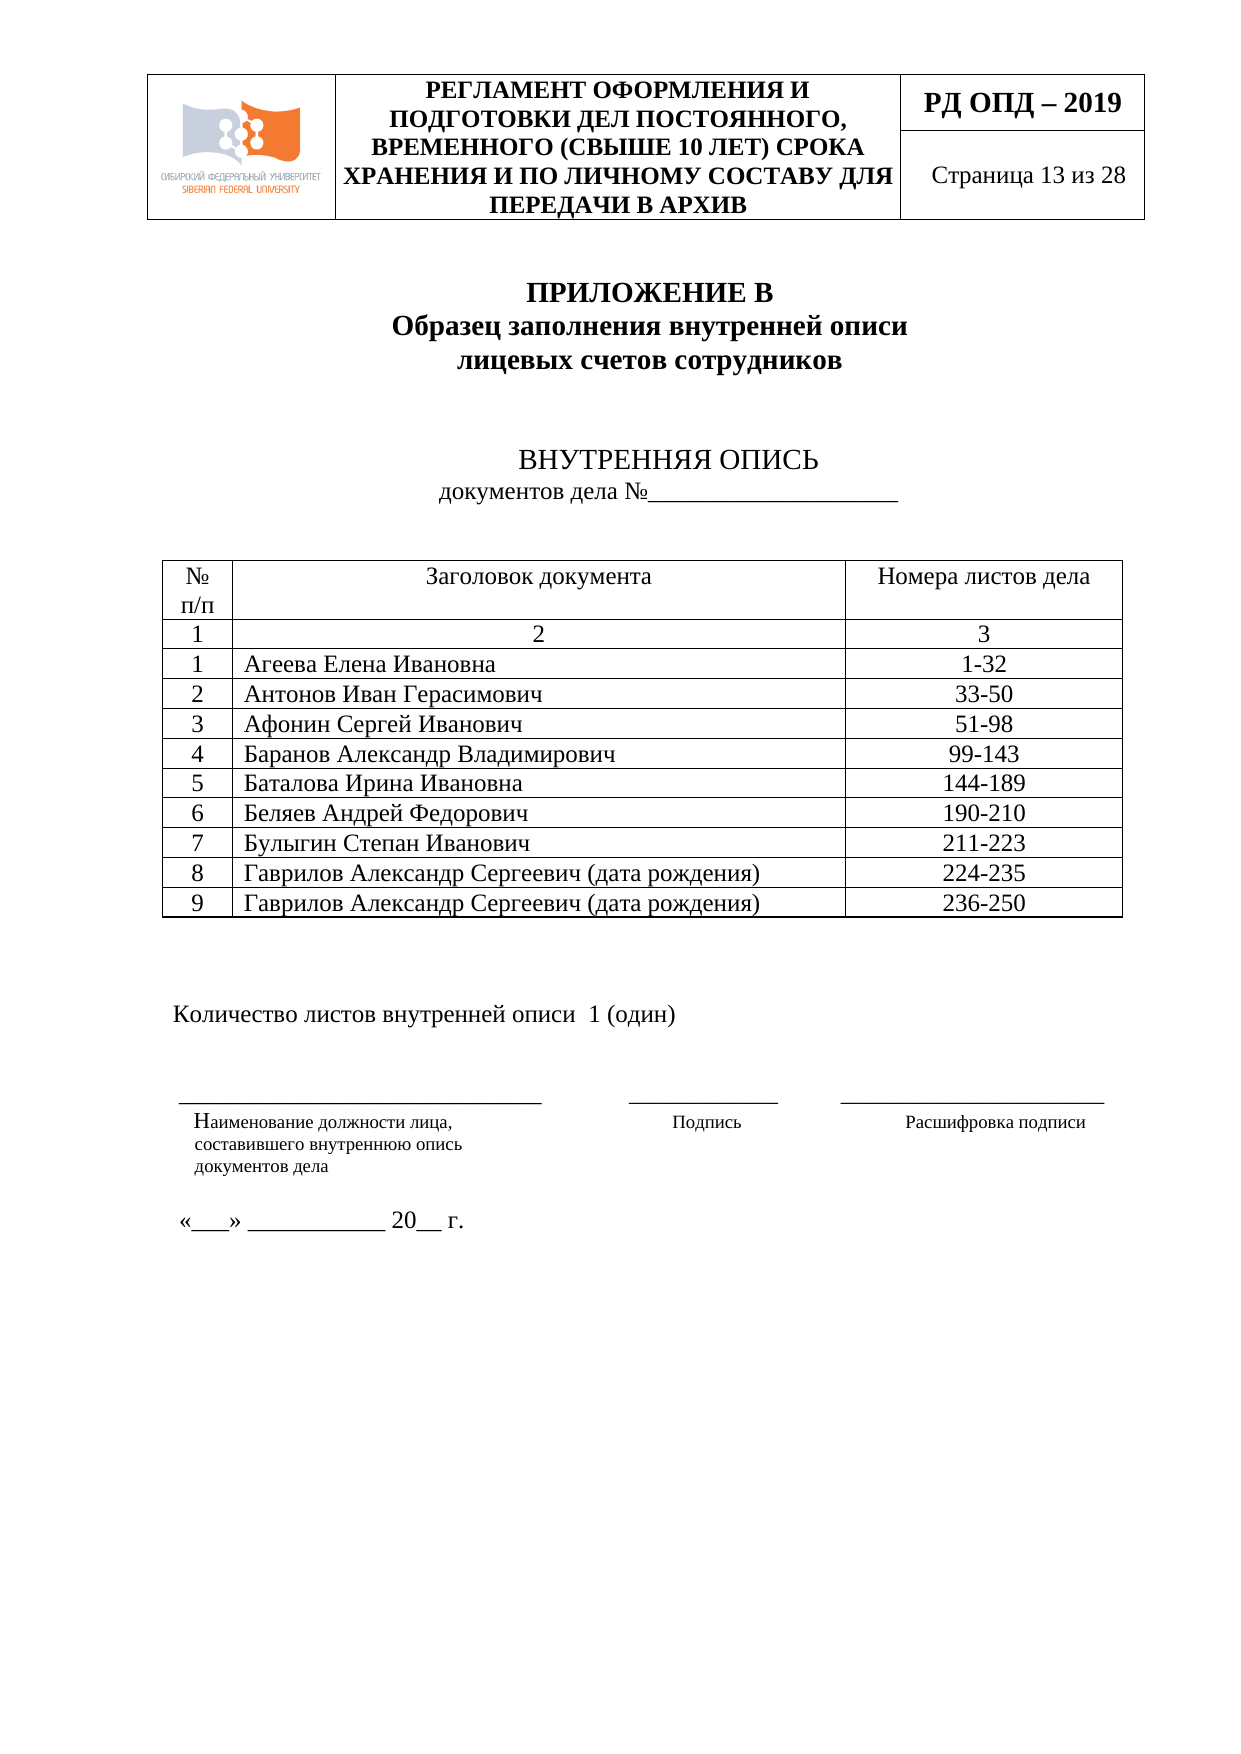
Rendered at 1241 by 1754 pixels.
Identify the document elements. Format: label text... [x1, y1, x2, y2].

text Наименование должности лица, Подпись Расшифровка подписи [148, 1107, 1152, 1133]
text составившего внутреннюю опись [148, 1133, 1152, 1154]
table_cell Баранов Александр Владимирович [233, 739, 845, 767]
table_cell Баталова Ирина Ивановна [233, 769, 845, 797]
table_cell Гаврилов Александр Сергеевич (дата рождения) [233, 888, 845, 916]
table_cell 1 [163, 620, 232, 648]
table_cell Афонин Сергей Иванович [233, 709, 845, 738]
text Количество листов внутренней описи 1 (один) [148, 999, 1152, 1028]
text Образец заполнения внутренней описи [148, 308, 1152, 342]
table_cell 99-143 [846, 739, 1122, 767]
table_cell 2 [233, 620, 845, 648]
table_header № п/п [163, 561, 232, 618]
text документов дела №____________________ [185, 476, 1152, 505]
picture [161, 100, 321, 193]
table_cell 3 [163, 709, 232, 738]
table_header Номера листов дела [846, 561, 1122, 618]
table_cell 33-50 [846, 679, 1122, 708]
table_cell 2 [163, 679, 232, 708]
text ВНУТРЕННЯЯ ОПИСЬ [185, 442, 1152, 476]
table_cell Антонов Иван Герасимович [233, 679, 845, 708]
table_cell 211-223 [846, 828, 1122, 857]
table_cell 8 [163, 858, 232, 887]
table_header Заголовок документа [233, 561, 845, 618]
table_cell 144-189 [846, 769, 1122, 797]
table_cell 1 [163, 649, 232, 678]
table_cell 9 [163, 888, 232, 916]
table_cell 190-210 [846, 798, 1122, 827]
table_cell 7 [163, 828, 232, 857]
table_cell 3 [846, 620, 1122, 648]
text _____________________________ _____________ _______________________ [148, 1078, 1152, 1107]
table_cell Булыгин Степан Иванович [233, 828, 845, 857]
text документов дела [148, 1154, 1152, 1176]
table_cell Гаврилов Александр Сергеевич (дата рождения) [233, 858, 845, 887]
text лицевых счетов сотрудников [148, 342, 1152, 375]
table_cell Беляев Андрей Федорович [233, 798, 845, 827]
text «___» ___________ 20__ г. [148, 1205, 1152, 1234]
table_cell 4 [163, 739, 232, 767]
table_cell Агеева Елена Ивановна [233, 649, 845, 678]
table_cell 236-250 [846, 888, 1122, 916]
table_cell 6 [163, 798, 232, 827]
table_cell 5 [163, 769, 232, 797]
table_cell 1-32 [846, 649, 1122, 678]
table_cell 224-235 [846, 858, 1122, 887]
text ПРИЛОЖЕНИЕ В [148, 275, 1152, 308]
table_cell 51-98 [846, 709, 1122, 738]
